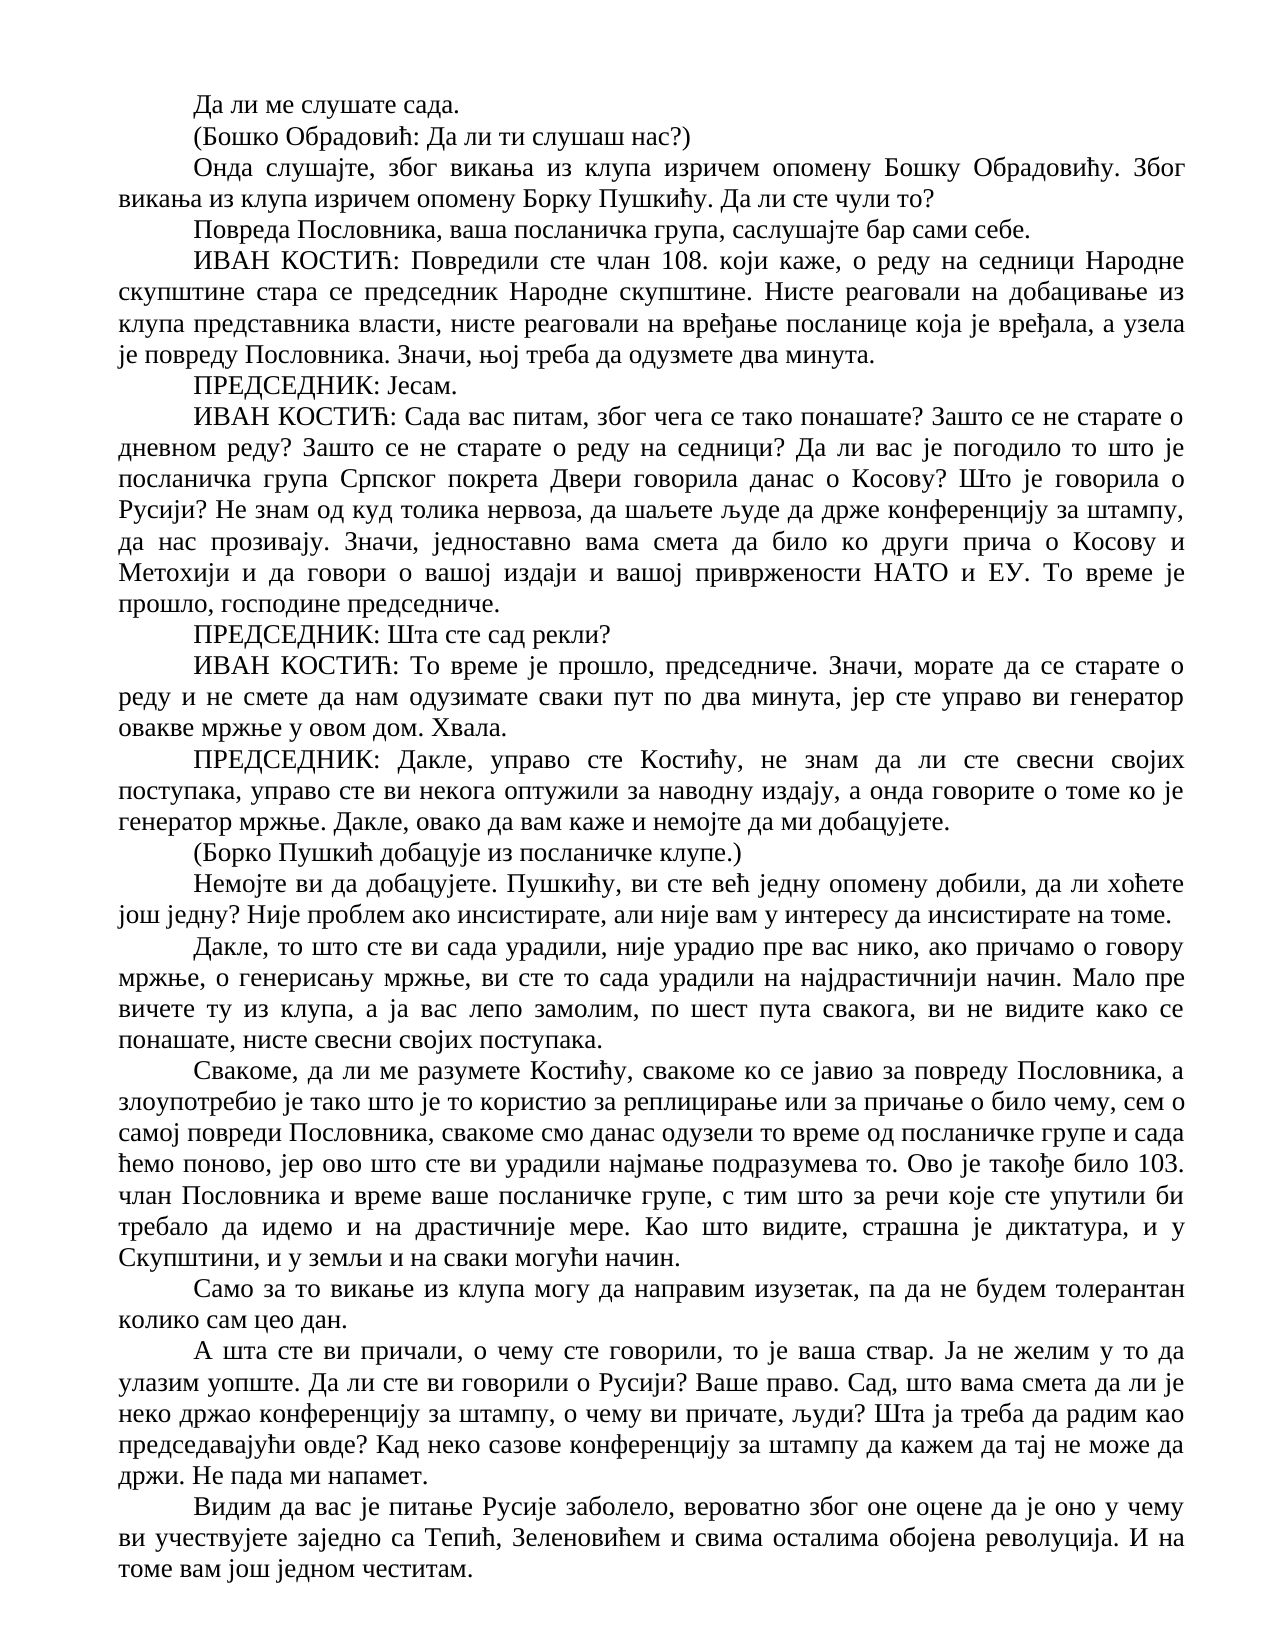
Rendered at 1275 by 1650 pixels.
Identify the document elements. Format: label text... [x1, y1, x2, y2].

text (Борко Пушкић добацује из посланичке клупе.) [118, 836, 1186, 867]
text Видим да вас је питање Русије заболело, вероватно због оне оцене да је оно у чему ви учествујете заједно са Тепић, Зеленовићем и свима осталима обојена револуција. И на томе вам још једном честитам. [118, 1490, 1186, 1584]
text Да ли ме слушате сада. [118, 89, 1186, 120]
text ПРЕДСЕДНИК: Шта сте сад рекли? [118, 618, 1186, 649]
text ИВАН КОСТИЋ: Сада вас питам, због чега се тако понашате? Зашто се не старате о дневном реду? Зашто се не старате о реду на седници? Да ли вас је погодило то што је посланичка група Српског покрета Двери говорила данас о Косову? Што је говорила о Русији? Не знам од куд толика нервоза, да шаљете људе да држе конференцију за штампу, да нас прозивају. Значи, једноставно вама смета да било ко други прича о Косову и Метохији и да говори о вашој издаји и вашој привржености НАТО и ЕУ. То време је прошло, господине председниче. [118, 400, 1186, 618]
text ИВАН КОСТИЋ: То време је прошло, председниче. Значи, морате да се старате о реду и не смете да нам одузимате сваки пут по два минута, јер сте управо ви генератор овакве мржње у овом дом. Хвала. [118, 649, 1186, 743]
text ИВАН КОСТИЋ: Повредили сте члан 108. који каже, о реду на седници Народне скупштине стара се председник Народне скупштине. Нисте реаговали на добацивање из клупа представника власти, нисте реаговали на вређање посланице која је вређала, а узела је повреду Пословника. Значи, њој треба да одузмете два минута. [118, 244, 1186, 369]
text Повреда Пословника, ваша посланичка група, саслушајте бар сами себе. [118, 213, 1186, 244]
text Немојте ви да добацујете. Пушкићу, ви сте већ једну опомену добили, да ли хоћете још једну? Није проблем ако инсистирате, али није вам у интересу да инсистирате на томе. [118, 867, 1186, 929]
text Онда слушајте, због викања из клупа изричем опомену Бошку Обрадовићу. Због викања из клупа изричем опомену Борку Пушкићу. Да ли сте чули то? [118, 151, 1186, 213]
text ПРЕДСЕДНИК: Дакле, управо сте Костићу, не знам да ли сте свесни својих поступака, управо сте ви некога оптужили за наводну издају, а онда говорите о томе ко је генератор мржње. Дакле, овако да вам каже и немојте да ми добацујете. [118, 743, 1186, 836]
text (Бошко Обрадовић: Да ли ти слушаш нас?) [118, 120, 1186, 151]
text ПРЕДСЕДНИК: Јесам. [118, 369, 1186, 400]
text Дакле, то што сте ви сада урадили, није урадио пре вас нико, ако причамо о говору мржње, о генерисању мржње, ви сте то сада урадили на најдрастичнији начин. Мало пре вичете ту из клупа, а ја вас лепо замолим, по шест пута свакога, ви не видите како се понашате, нисте свесни својих поступака. [118, 929, 1186, 1054]
text Само за то викање из клупа могу да направим изузетак, па да не будем толерантан колико сам цео дан. [118, 1272, 1186, 1334]
text Свакоме, да ли ме разумете Костићу, свакоме ко се јавио за повреду Пословника, а злоупотребио је тако што је то користио за реплицирање или за причање о било чему, сем о самој повреди Пословника, свакоме смо данас одузели то време од посланичке групе и сада ћемо поново, јер ово што сте ви урадили најмање подразумева то. Ово је такође било 103. члан Пословника и време ваше посланичке групе, с тим што за речи које сте упутили би требало да идемо и на драстичније мере. Као што видите, страшна је диктатура, и у Скупштини, и у земљи и на сваки могући начин. [118, 1054, 1186, 1272]
text А шта сте ви причали, о чему сте говорили, то је ваша ствар. Ја не желим у то да улазим уопште. Да ли сте ви говорили о Русији? Ваше право. Сад, што вама смета да ли је неко држао конференцију за штампу, о чему ви причате, људи? Шта ја треба да радим као председавајући овде? Кад неко сазове конференцију за штампу да кажем да тај не може да држи. Не пада ми напамет. [118, 1334, 1186, 1490]
